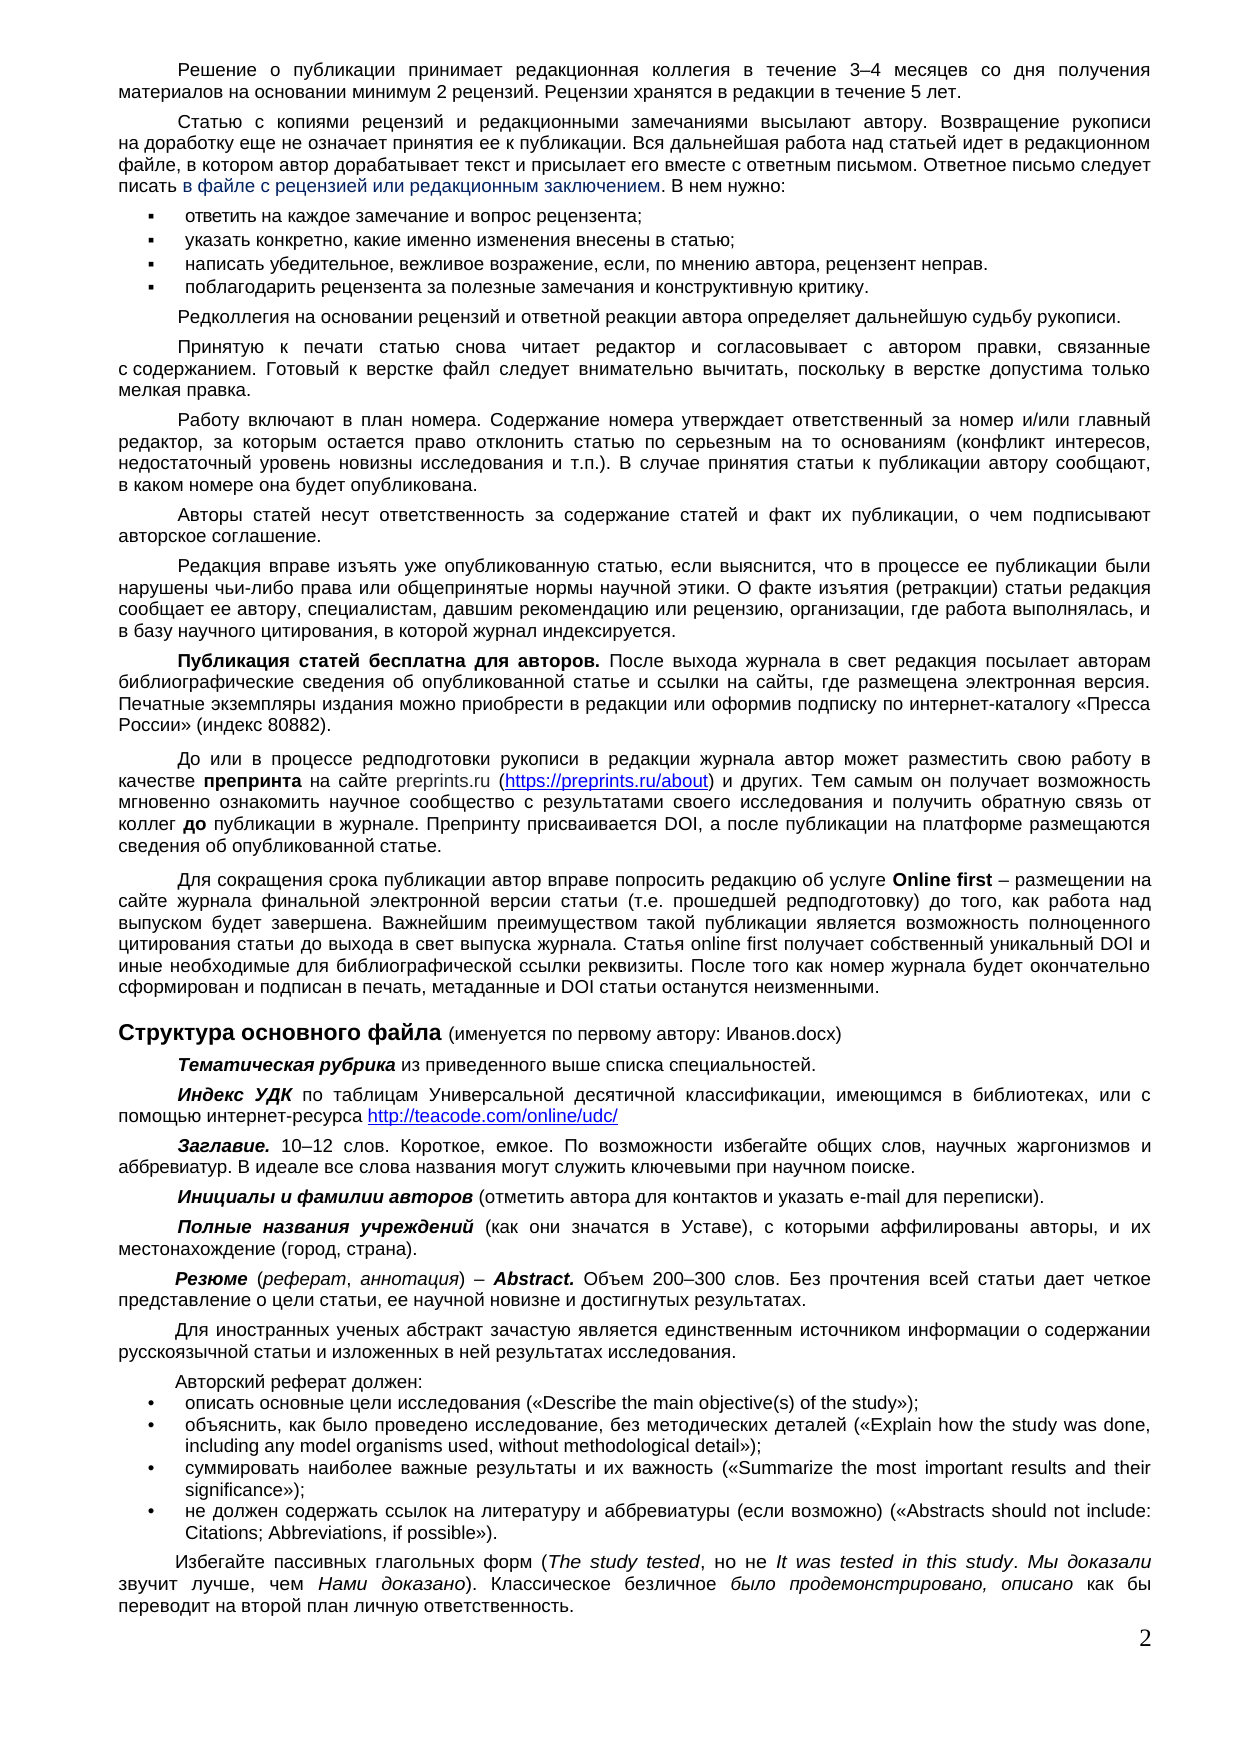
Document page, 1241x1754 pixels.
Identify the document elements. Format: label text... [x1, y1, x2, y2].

text Принятую к печати статью снова читает редактор и согласовывает с автором правки, связанные с содержанием. Готовый к верстке файл следует внимательно вычитать, поскольку в верстке допустима только мелкая правка. [118, 336, 1152, 401]
text Структура основного файла (именуется по первому автору: Иванов.docx) [118, 1019, 1152, 1045]
list написать убедительное, вежливое возражение, если, по мнению автора, рецензент неправ. [148, 252, 1067, 274]
list суммировать наиболее важные результаты и их важность («Summarize the most important results and their significance»); [148, 1457, 1152, 1500]
list указать конкретно, какие именно изменения внесены в статью; [148, 229, 1152, 250]
text Инициалы и фамилии авторов (отметить автора для контактов и указать e-mail для переписки). [118, 1186, 1152, 1208]
text Авторы статей несут ответственность за содержание статей и факт их публикации, о чем подписывают авторское соглашение. [118, 503, 1152, 547]
list ответить на каждое замечание и вопрос рецензента; [148, 205, 1152, 227]
text Публикация статей бесплатна для авторов. После выхода журнала в свет редакция посылает авторам библиографические сведения об опубликованной статье и ссылки на сайты, где размещена электронная версия. Печатные экземпляры издания можно приобрести в редакции или оформив подписку по интернет-каталогу «Пресса России» (индекс 80882). [118, 649, 1152, 736]
text Решение о публикации принимает редакционная коллегия в течение 3–4 месяцев со дня получения материалов на основании минимум 2 рецензий. Рецензии хранятся в редакции в течение 5 лет. [118, 59, 1152, 102]
text Статью с копиями рецензий и редакционными замечаниями высылают автору. Возвращение рукописи на доработку еще не означает принятия ее к публикации. Вся дальнейшая работа над статьей идет в редакционном файле, в котором автор дорабатывает текст и присылает его вместе с ответным письмом. Ответное письмо следует писать в файле с рецензией или редакционным заключением. В нем нужно: [118, 111, 1152, 197]
text Полные названия учреждений (как они значатся в Уставе), с которыми аффилированы авторы, и их местонахождение (город, страна). [118, 1216, 1152, 1259]
text Для сокращения срока публикации автор вправе попросить редакцию об услуге Online first – размещении на сайте журнала финальной электронной версии статьи (т.е. прошедшей редподготовку) до того, как работа над выпуском будет завершена. Важнейшим преимуществом такой публикации является возможность полноценного цитирования статьи до выхода в свет выпуска журнала. Статья online first получает собственный уникальный DOI и иные необходимые для библиографической ссылки реквизиты. После того как номер журнала будет окончательно сформирован и подписан в печать, метаданные и DOI статьи останутся неизменными. [118, 868, 1152, 998]
list Избегайте пассивных глагольных форм (The study tested, но не It was tested in this study. Мы доказали звучит лучше, чем Нами доказано). Классическое безличное было продемонстрировано, описано как бы переводит на второй план личную ответственность. [118, 1551, 1152, 1616]
list Авторский реферат должен: [118, 1371, 1152, 1392]
list поблагодарить рецензента за полезные замечания и конструктивную критику. [148, 276, 1067, 298]
text Редколлегия на основании рецензий и ответной реакции автора определяет дальнейшую судьбу рукописи. [118, 306, 1152, 327]
list объяснить, как было проведено исследование, без методических деталей («Explain how the study was done, including any model organisms used, without methodological detail»); [148, 1414, 1152, 1457]
text Тематическая рубрика из приведенного выше списка специальностей. [118, 1053, 1152, 1075]
list Для иностранных ученых абстракт зачастую является единственным источником информации о содержании русскоязычной статьи и изложенных в ней результатах исследования. [118, 1319, 1152, 1362]
list не должен содержать ссылок на литературу и аббревиатуры (если возможно) («Abstracts should not include: Citations; Abbreviations, if possible»). [148, 1500, 1152, 1543]
text Заглавие. 10–12 слов. Короткое, емкое. По возможности избегайте общих слов, научных жаргонизмов и аббревиатур. В идеале все слова названия могут служить ключевыми при научном поиске. [118, 1135, 1152, 1178]
text До или в процессе редподготовки рукописи в редакции журнала автор может разместить свою работу в качестве препринта на сайте preprints.ru (https://preprints.ru/about) и других. Тем самым он получает возможность мгновенно ознакомить научное сообщество с результатами своего исследования и получить обратную связь от коллег до публикации в журнале. Препринту присваивается DOI, а после публикации на платформе размещаются сведения об опубликованной статье. [118, 748, 1152, 856]
text Работу включают в план номера. Содержание номера утверждает ответственный за номер и/или главный редактор, за которым остается право отклонить статью по серьезным на то основаниям (конфликт интересов, недостаточный уровень новизны исследования и т.п.). В случае принятия статьи к публикации автору сообщают, в каком номере она будет опубликована. [118, 409, 1152, 495]
list Резюме (реферат, аннотация) – Abstract. Объем 200–300 слов. Без прочтения всей статьи дает четкое представление о цели статьи, ее научной новизне и достигнутых результатах. [118, 1268, 1152, 1311]
list описать основные цели исследования («Describe the main objective(s) of the study»); [148, 1392, 1152, 1414]
text Редакция вправе изъять уже опубликованную статью, если выяснится, что в процессе ее публикации были нарушены чьи-либо права или общепринятые нормы научной этики. О факте изъятия (ретракции) статьи редакция сообщает ее автору, специалистам, давшим рекомендацию или рецензию, организации, где работа выполнялась, и в базу научного цитирования, в которой журнал индексируется. [118, 555, 1152, 641]
text Индекс УДК по таблицам Универсальной десятичной классификации, имеющимся в библиотеках, или с помощью интернет-ресурса http://teacode.com/online/udc/ [118, 1083, 1152, 1126]
